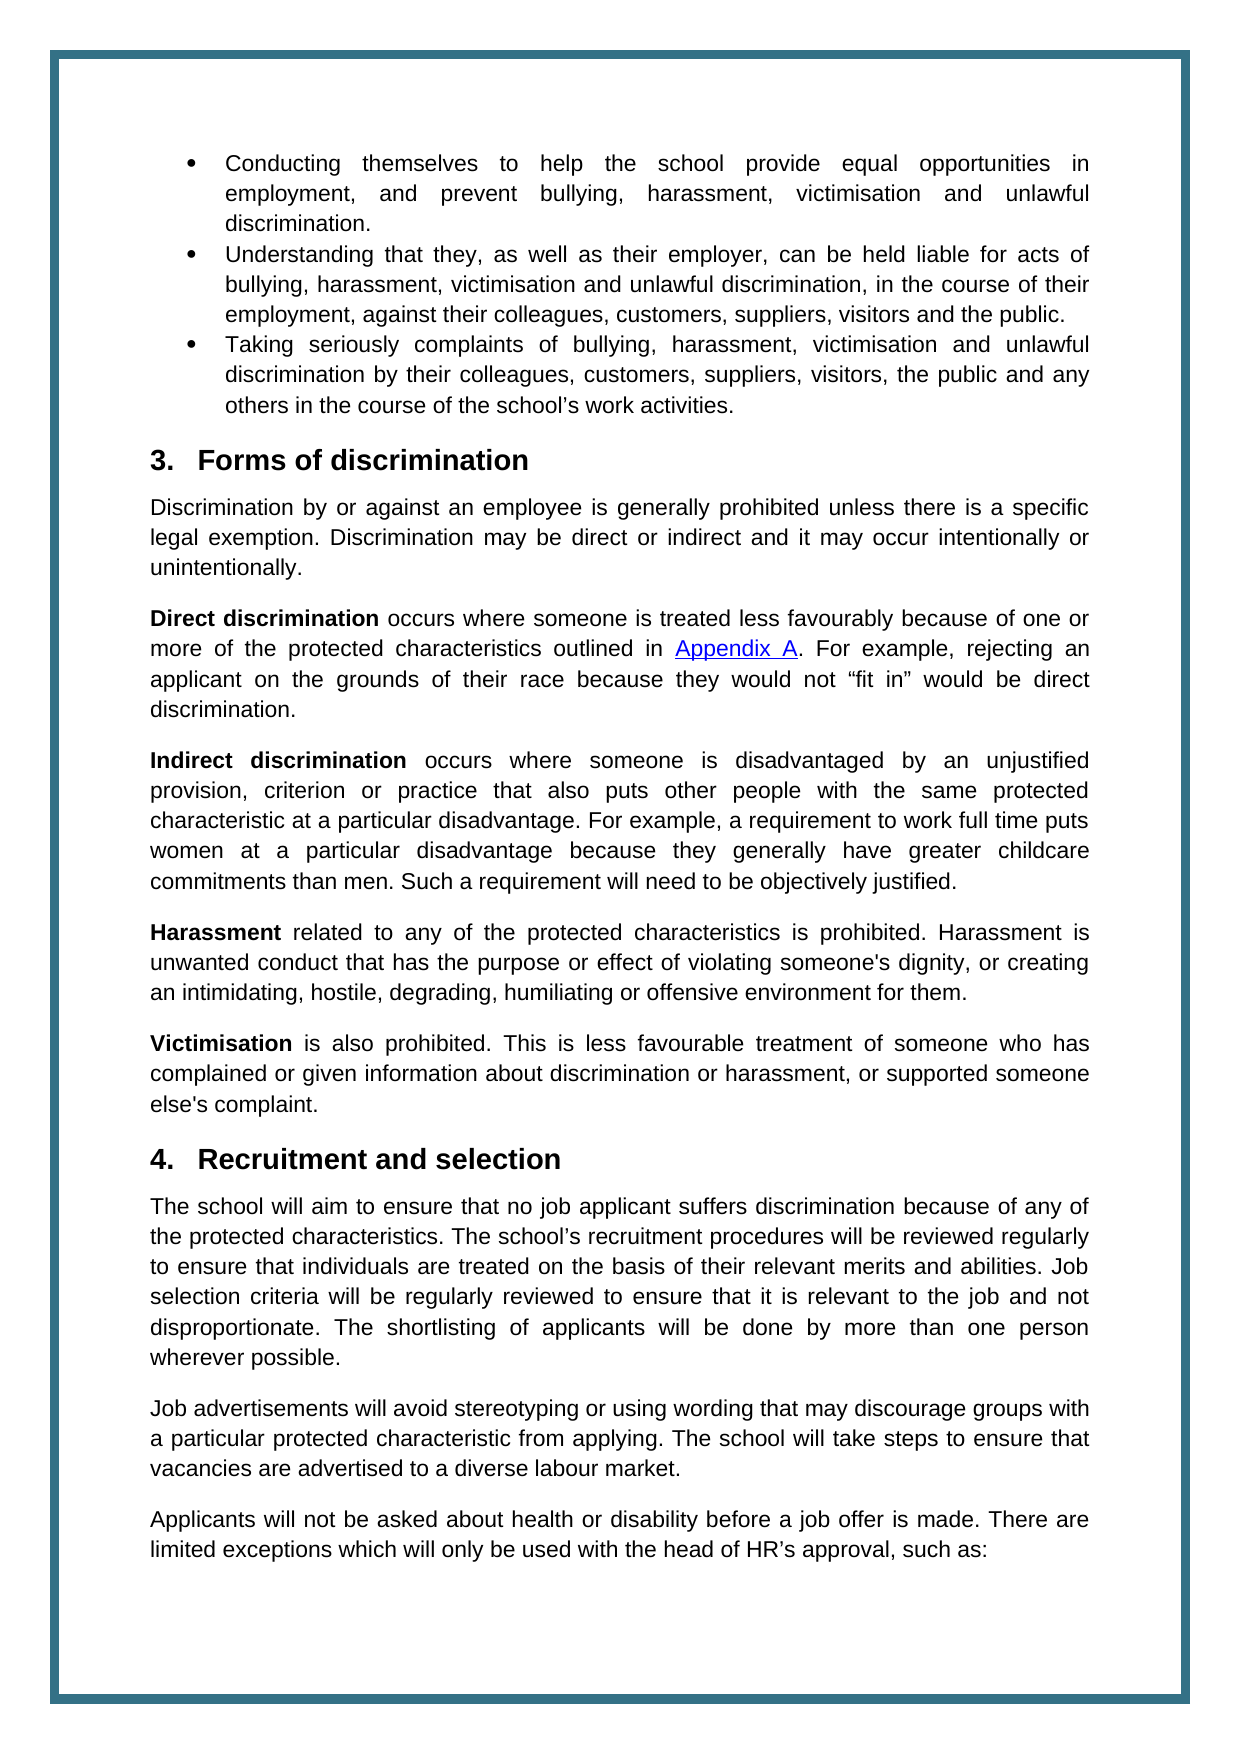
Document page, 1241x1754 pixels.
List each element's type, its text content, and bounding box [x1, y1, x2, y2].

subtitle Forms of discrimination [150, 443, 1090, 476]
text Discrimination by or against an employee is generally prohibited unless there is a specific legal exemption. Discrimination may be direct or indirect and it may occur intentionally or unintentionally. [150, 494, 1090, 581]
list Conducting themselves to help the school provide equal opportunities in employment, and prevent bullying, harassment, victimisation and unlawful discrimination. [187, 150, 1090, 237]
text Job advertisements will avoid stereotyping or using wording that may discourage groups with a particular protected characteristic from applying. The school will take steps to ensure that vacancies are advertised to a diverse labour market. [150, 1395, 1090, 1482]
text Direct discrimination occurs where someone is treated less favourably because of one or more of the protected characteristics outlined in Appendix A. For example, rejecting an applicant on the grounds of their race because they would not “fit in” would be direct discrimination. [150, 605, 1090, 722]
text Applicants will not be asked about health or disability before a job offer is made. There are limited exceptions which will only be used with the head of HR’s approval, such as: [150, 1506, 1090, 1563]
list Understanding that they, as well as their employer, can be held liable for acts of bullying, harassment, victimisation and unlawful discrimination, in the course of their employment, against their colleagues, customers, suppliers, visitors and the public. [187, 241, 1090, 327]
text Harassment related to any of the protected characteristics is prohibited. Harassment is unwanted conduct that has the purpose or effect of violating someone's dignity, or creating an intimidating, hostile, degrading, humiliating or offensive environment for them. [150, 919, 1090, 1006]
text The school will aim to ensure that no job applicant suffers discrimination because of any of the protected characteristics. The school’s recruitment procedures will be reviewed regularly to ensure that individuals are treated on the basis of their relevant merits and abilities. Job selection criteria will be regularly reviewed to ensure that it is relevant to the job and not disproportionate. The shortlisting of applicants will be done by more than one person wherever possible. [150, 1193, 1090, 1370]
text Victimisation is also prohibited. This is less favourable treatment of someone who has complained or given information about discrimination or harassment, or supported someone else's complaint. [150, 1030, 1090, 1117]
text Indirect discrimination occurs where someone is disadvantaged by an unjustified provision, criterion or practice that also puts other people with the same protected characteristic at a particular disadvantage. For example, a requirement to work full time puts women at a particular disadvantage because they generally have greater childcare commitments than men. Such a requirement will need to be objectively justified. [150, 747, 1090, 894]
subtitle Recruitment and selection [150, 1142, 1090, 1175]
list Taking seriously complaints of bullying, harassment, victimisation and unlawful discrimination by their colleagues, customers, suppliers, visitors, the public and any others in the course of the school’s work activities. [187, 331, 1090, 418]
